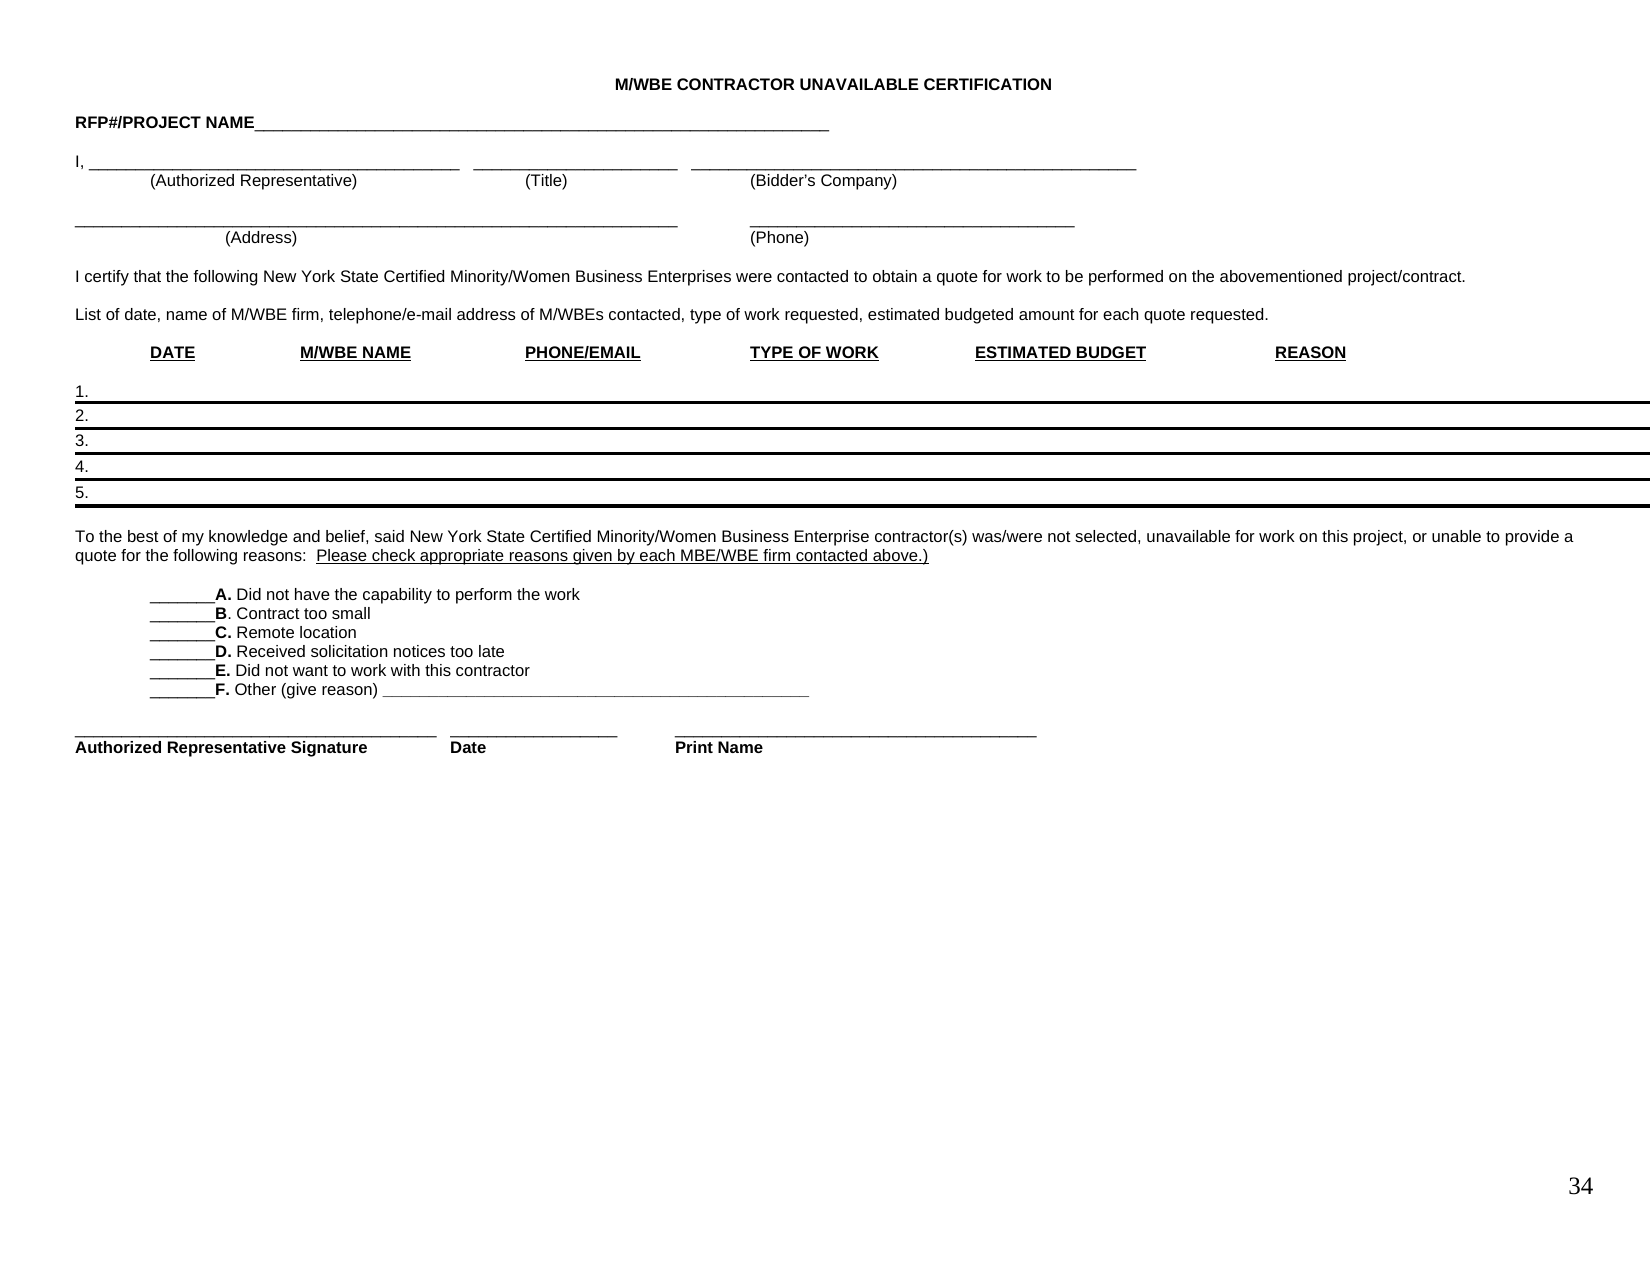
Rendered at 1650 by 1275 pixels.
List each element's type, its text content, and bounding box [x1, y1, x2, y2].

text I, ________________________________________ ______________________ ________________________________________________ [75, 152, 1650, 171]
text (Authorized Representative) (Title) (Bidder’s Company) [150, 171, 1650, 190]
text _______________________________________ __________________ _______________________________________ [75, 718, 1593, 738]
text 3. [75, 430, 1650, 452]
text _______E. Did not want to work with this contractor [75, 661, 1593, 680]
text _______C. Remote location [75, 623, 1593, 642]
text (Address) (Phone) [225, 228, 1650, 247]
text To the best of my knowledge and belief, said New York State Certified Minority/Women Business Enterprise contractor(s) was/were not selected, unavailable for work on this project, or unable to provide a quote for the following reasons: Please check appropriate reasons given by each MBE/WBE firm contacted above.) [75, 527, 1593, 565]
text RFP#/PROJECT NAME______________________________________________________________ [75, 113, 1650, 132]
text Authorized Representative Signature Date Print Name [75, 738, 1593, 757]
text 1. [75, 382, 1650, 401]
text 2. [75, 404, 1650, 427]
text _______B. Contract too small [75, 603, 1593, 623]
text DATE M/WBE NAME PHONE/EMAIL TYPE OF WORK ESTIMATED BUDGET REASON [150, 343, 1593, 362]
text 5. [75, 481, 1650, 504]
text I certify that the following New York State Certified Minority/Women Business Enterprises were contacted to obtain a quote for work to be performed on the abovementioned project/contract. [75, 267, 1592, 286]
text _______F. Other (give reason) ______________________________________________ [75, 680, 1593, 699]
text _______A. Did not have the capability to perform the work [75, 584, 1593, 603]
text _________________________________________________________________ ___________________________________ [75, 209, 1650, 228]
text List of date, name of M/WBE firm, telephone/e-mail address of M/WBEs contacted, type of work requested, estimated budgeted amount for each quote requested. [75, 305, 1650, 324]
text _______D. Received solicitation notices too late [75, 642, 1593, 661]
text M/WBE CONTRACTOR UNAVAILABLE CERTIFICATION [0, 75, 1650, 94]
text 4. [75, 455, 1650, 478]
